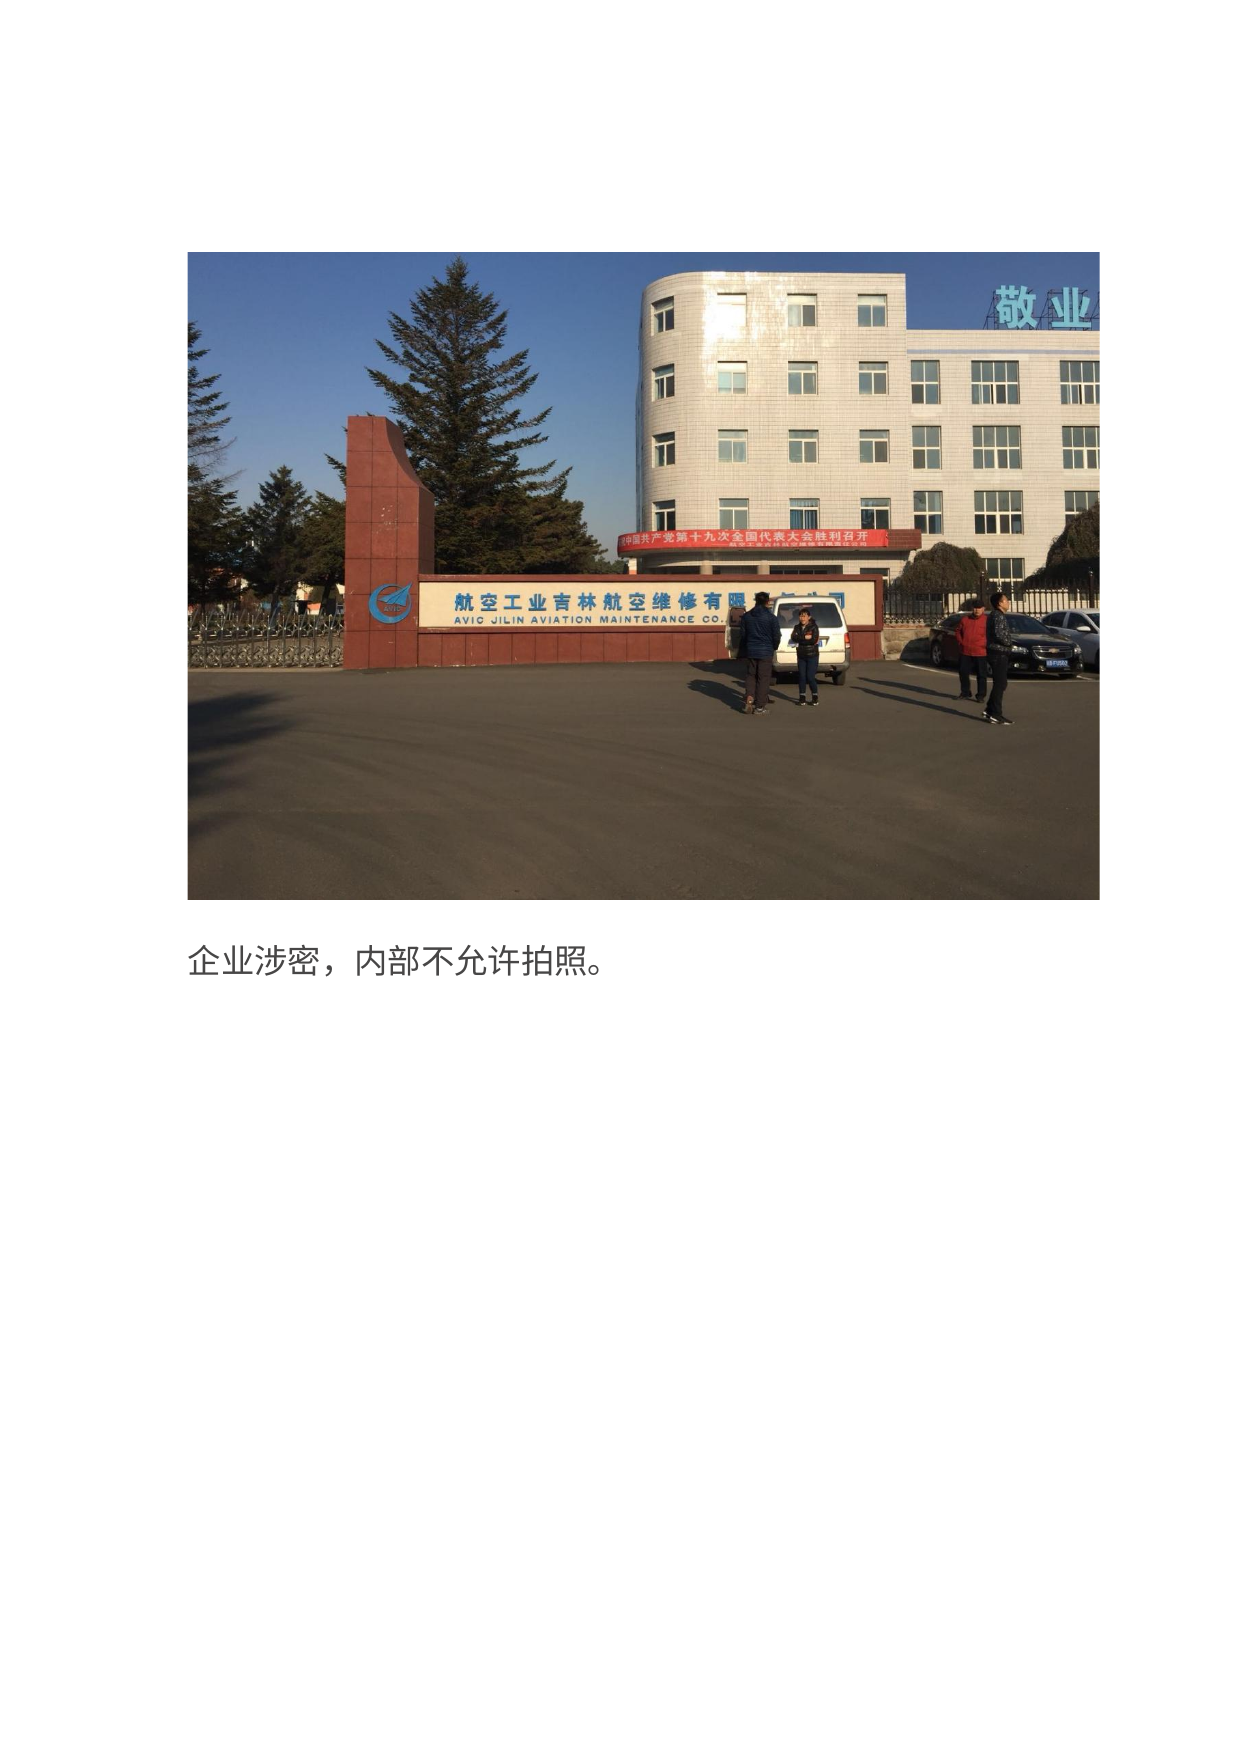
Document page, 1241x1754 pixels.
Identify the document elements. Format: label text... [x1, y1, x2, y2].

list 企业涉密，内部不允许拍照。 [187, 927, 1053, 992]
picture [187, 252, 1100, 900]
